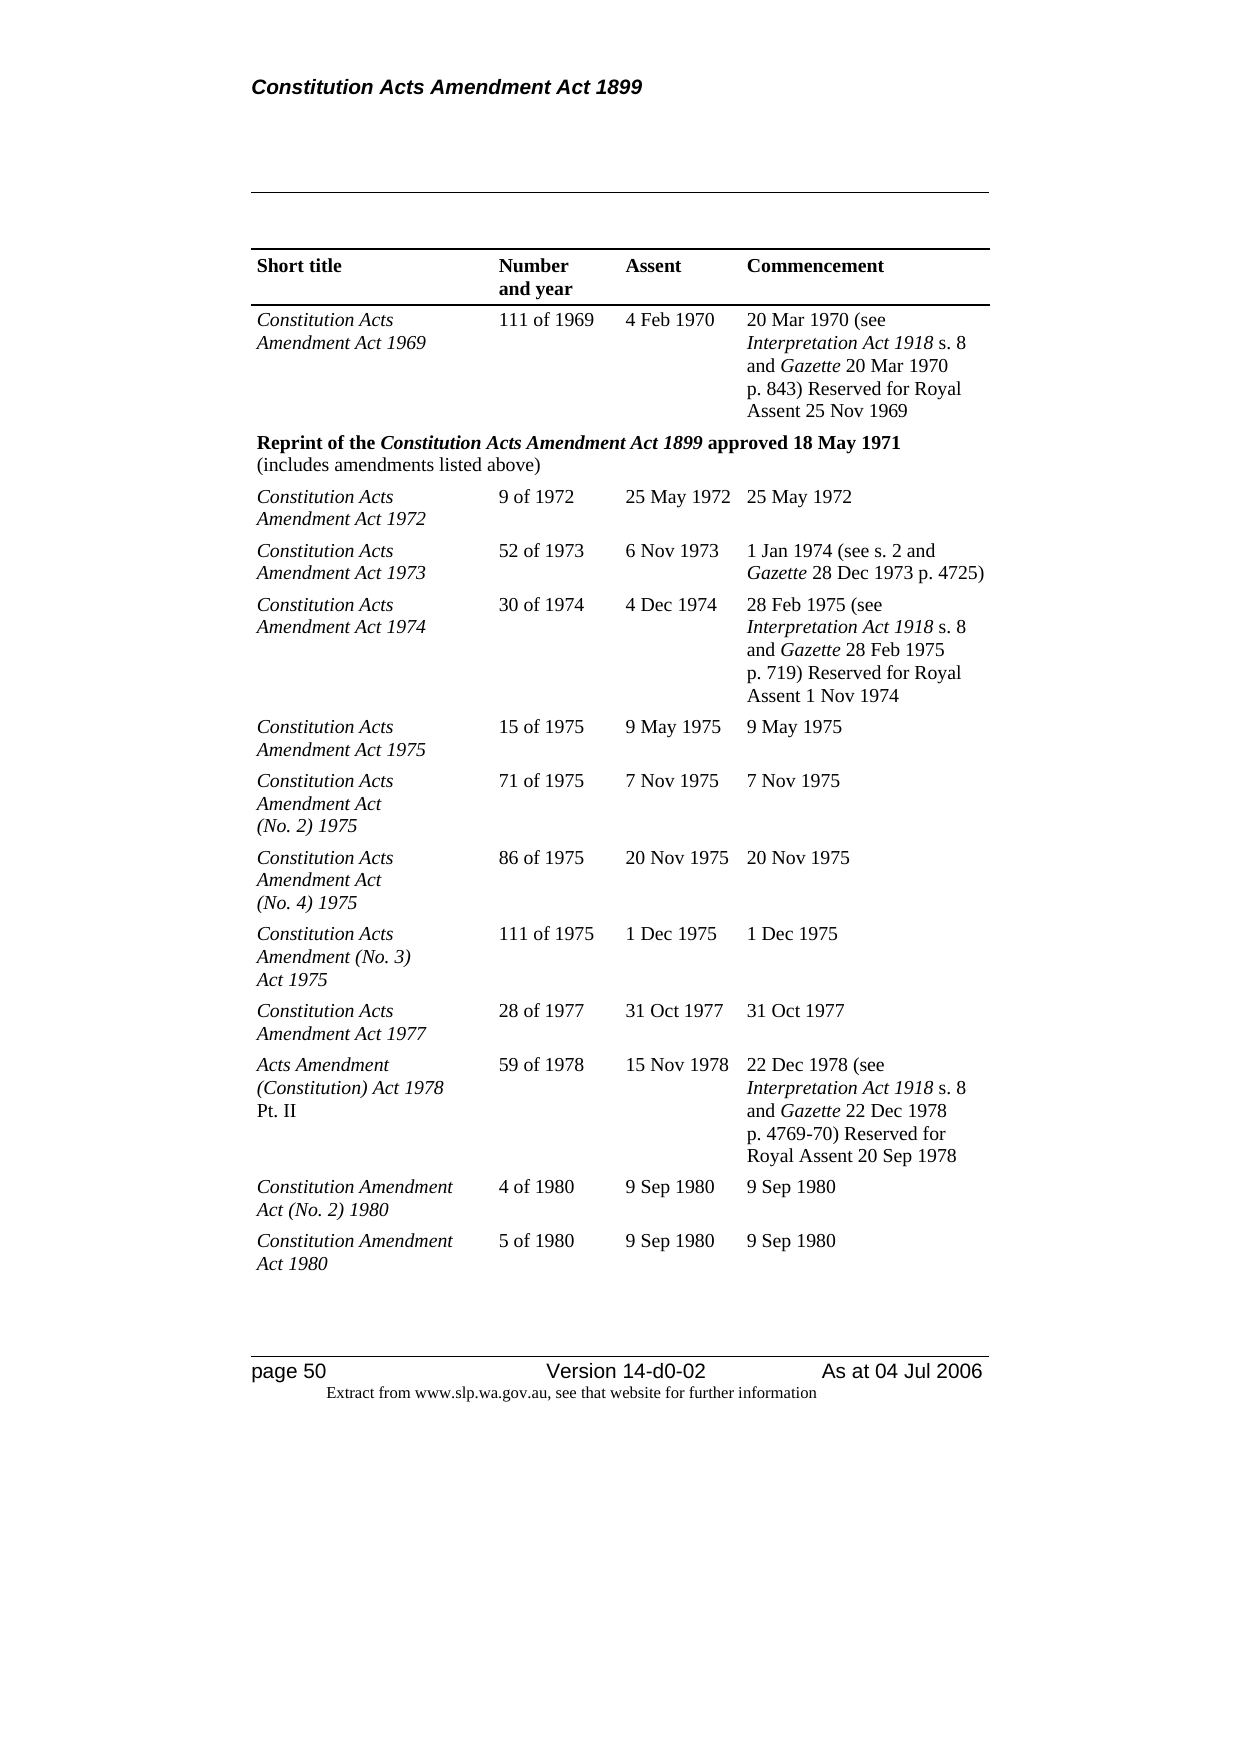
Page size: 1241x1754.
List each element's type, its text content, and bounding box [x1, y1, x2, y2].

table_cell 15 Nov 1978 [620, 1049, 741, 1171]
table_cell Constitution Acts Amendment Act 1969 [251, 306, 493, 426]
table_cell 20 Mar 1970 (see Interpretation Act 1918 s. 8 and Gazette 20 Mar 1970 p. 843) Reserved for Royal Assent 25 Nov 1969 [741, 306, 990, 426]
table_cell Constitution Acts Amendment (No. 3) Act 1975 [251, 918, 493, 995]
table_cell 9 of 1972 [493, 480, 619, 534]
table_cell Constitution Acts Amendment Act (No. 2) 1975 [251, 765, 493, 841]
table_cell 20 Nov 1975 [741, 841, 990, 918]
table_cell 86 of 1975 [493, 841, 619, 918]
table_cell 1 Jan 1974 (see s. 2 and Gazette 28 Dec 1973 p. 4725) [741, 534, 990, 588]
table_header Number and year [493, 250, 619, 304]
table_cell 9 May 1975 [620, 711, 741, 765]
table_header Commencement [741, 250, 990, 304]
table_cell 1 Dec 1975 [620, 918, 741, 995]
table_cell 7 Nov 1975 [741, 765, 990, 841]
table_cell 28 of 1977 [493, 995, 619, 1049]
table_cell 15 of 1975 [493, 711, 619, 765]
table_cell Acts Amendment (Constitution) Act 1978 Pt. II [251, 1049, 493, 1171]
table_cell 71 of 1975 [493, 765, 619, 841]
table_cell Reprint of the Constitution Acts Amendment Act 1899 approved 18 May 1971 (includes amendments listed above) [251, 426, 988, 480]
table_cell 9 Sep 1980 [741, 1171, 990, 1225]
table_cell 52 of 1973 [493, 534, 619, 588]
table_cell 59 of 1978 [493, 1049, 619, 1171]
table_cell 111 of 1975 [493, 918, 619, 995]
table_cell Constitution Amendment Act 1980 [251, 1225, 493, 1279]
table_cell 25 May 1972 [620, 480, 741, 534]
table_cell 28 Feb 1975 (see Interpretation Act 1918 s. 8 and Gazette 28 Feb 1975 p. 719) Reserved for Royal Assent 1 Nov 1974 [741, 588, 990, 711]
table_cell Constitution Acts Amendment Act (No. 4) 1975 [251, 841, 493, 918]
table_cell 25 May 1972 [741, 480, 990, 534]
table_cell 111 of 1969 [493, 306, 619, 426]
table_header Assent [620, 250, 741, 304]
table_cell Constitution Acts Amendment Act 1974 [251, 588, 493, 711]
table_cell 1 Dec 1975 [741, 918, 990, 995]
table_header Short title [251, 250, 493, 304]
table_cell 22 Dec 1978 (see Interpretation Act 1918 s. 8 and Gazette 22 Dec 1978 p. 4769-70) Reserved for Royal Assent 20 Sep 1978 [741, 1049, 990, 1171]
table_cell 4 of 1980 [493, 1171, 619, 1225]
table_cell 7 Nov 1975 [620, 765, 741, 841]
table_cell 4 Feb 1970 [620, 306, 741, 426]
table_cell Constitution Amendment Act (No. 2) 1980 [251, 1171, 493, 1225]
table_cell 4 Dec 1974 [620, 588, 741, 711]
table_cell 31 Oct 1977 [620, 995, 741, 1049]
table_cell 9 Sep 1980 [620, 1171, 741, 1225]
table_cell 31 Oct 1977 [741, 995, 990, 1049]
table_cell Constitution Acts Amendment Act 1973 [251, 534, 493, 588]
table_cell 9 Sep 1980 [620, 1225, 741, 1279]
table_cell 5 of 1980 [493, 1225, 619, 1279]
table_cell Constitution Acts Amendment Act 1972 [251, 480, 493, 534]
table_cell 6 Nov 1973 [620, 534, 741, 588]
table_cell Constitution Acts Amendment Act 1977 [251, 995, 493, 1049]
table_cell 9 May 1975 [741, 711, 990, 765]
table_cell 9 Sep 1980 [741, 1225, 990, 1279]
table_cell 30 of 1974 [493, 588, 619, 711]
table_cell Constitution Acts Amendment Act 1975 [251, 711, 493, 765]
table_cell 20 Nov 1975 [620, 841, 741, 918]
